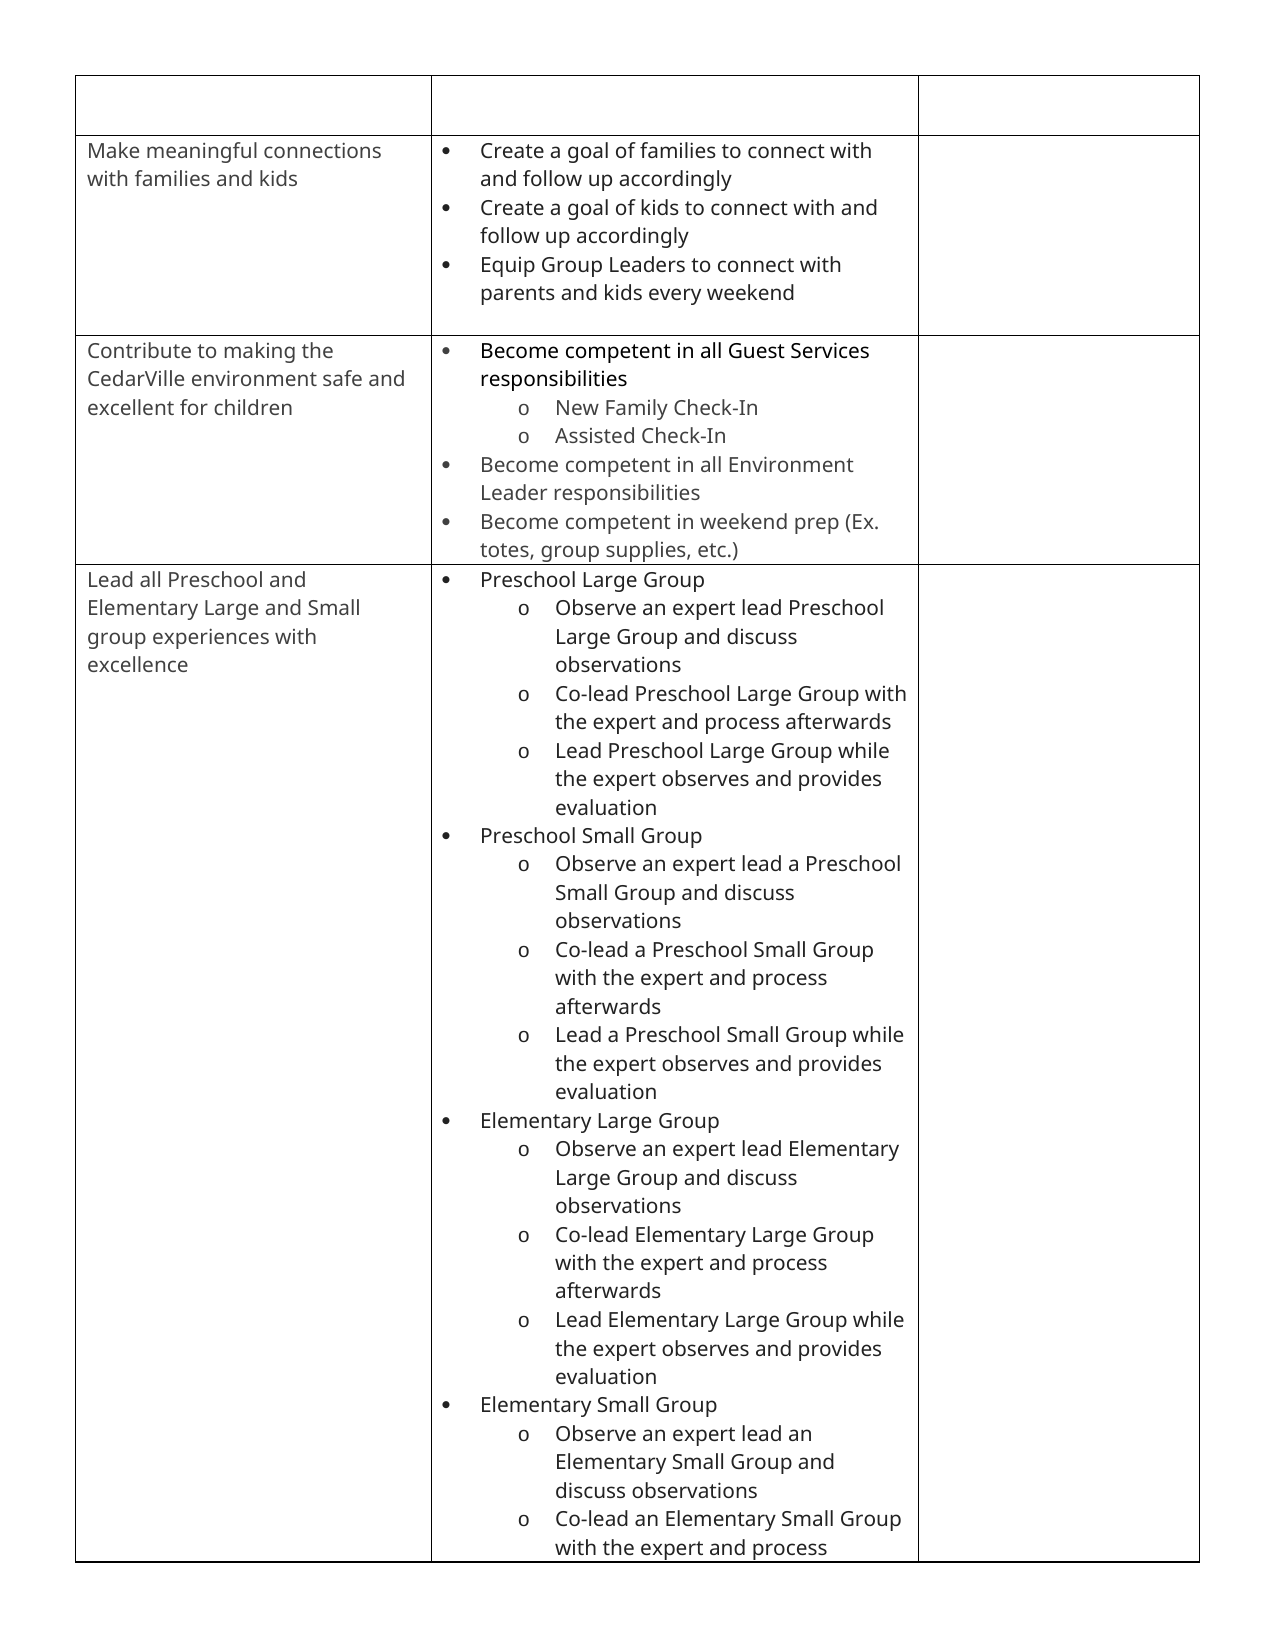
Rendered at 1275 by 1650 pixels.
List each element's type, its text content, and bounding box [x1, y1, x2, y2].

table_cell [919, 336, 1199, 564]
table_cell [432, 565, 918, 1561]
table_cell [919, 76, 1199, 135]
table_cell Contribute to making the CedarVille environment safe and excellent for children [76, 336, 431, 564]
table_cell Become competent in all Guest Services responsibilities New Family Check-In Assisted Check-In Become competent in all Environment Leader responsibilities Become competent in weekend prep (Ex. totes, group supplies, etc.) [432, 336, 918, 564]
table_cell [432, 76, 918, 135]
table_cell Create a goal of families to connect with and follow up accordingly Create a goal of kids to connect with and follow up accordingly Equip Group Leaders to connect with parents and kids every weekend [432, 136, 918, 335]
table_cell Make meaningful connections with families and kids [76, 136, 431, 335]
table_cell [76, 76, 431, 135]
table_cell [919, 565, 1199, 1561]
table_cell [919, 136, 1199, 335]
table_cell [76, 565, 431, 1561]
